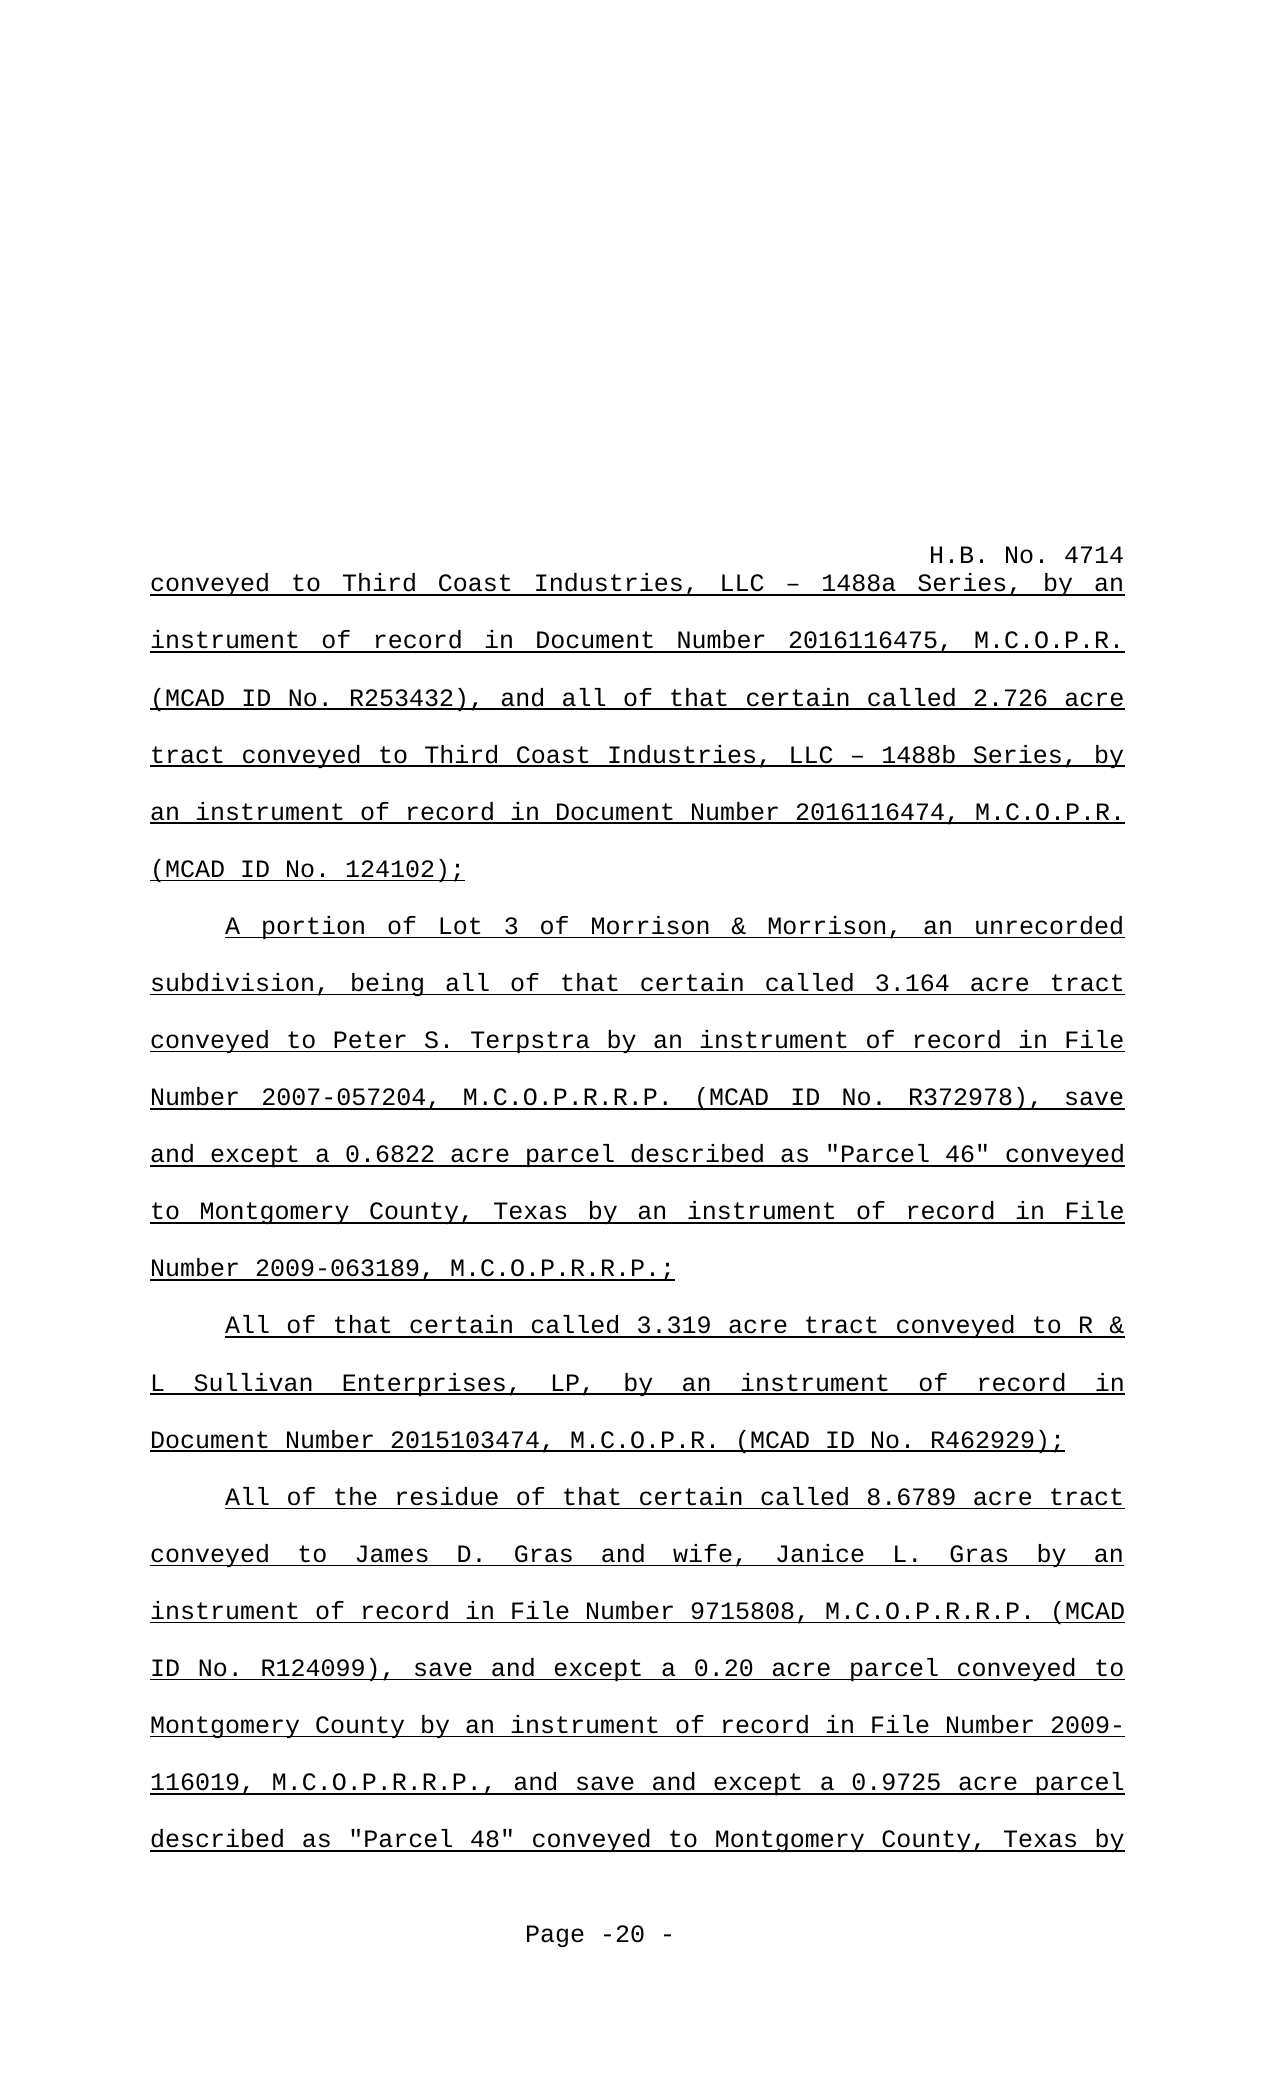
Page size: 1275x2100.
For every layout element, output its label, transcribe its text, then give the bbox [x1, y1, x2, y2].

text A portion of Lot 3 of Morrison & Morrison, an unrecorded subdivision, being all of that certain called 3.164 acre tract conveyed to Peter S. Terpstra by an instrument of record in File Number 2007-057204, M.C.O.P.R.R.P. (MCAD ID No. R372978), save and except a 0.6822 acre parcel described as "Parcel 46" conveyed to Montgomery County, Texas by an instrument of record in File Number 2009-063189, M.C.O.P.R.R.P.; [150, 1052, 1125, 1108]
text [150, 1795, 1125, 1850]
text A portion of Lot 3 of Morrison & Morrison, an unrecorded subdivision, being all of that certain called 3.164 acre tract conveyed to Peter S. Terpstra by an instrument of record in File Number 2007-057204, M.C.O.P.R.R.P. (MCAD ID No. R372978), save and except a 0.6822 acre parcel described as "Parcel 46" conveyed to Montgomery County, Texas by an instrument of record in File Number 2009-063189, M.C.O.P.R.R.P.; [150, 995, 1125, 1051]
text A portion of Lot 3 of Morrison & Morrison, an unrecorded subdivision, being all of that certain called 3.164 acre tract conveyed to Peter S. Terpstra by an instrument of record in File Number 2007-057204, M.C.O.P.R.R.P. (MCAD ID No. R372978), save and except a 0.6822 acre parcel described as "Parcel 46" conveyed to Montgomery County, Texas by an instrument of record in File Number 2009-063189, M.C.O.P.R.R.P.; [150, 913, 1125, 994]
text A portion of Lot 3 of Morrison & Morrison, an unrecorded subdivision, being all of that certain called 3.164 acre tract conveyed to Peter S. Terpstra by an instrument of record in File Number 2007-057204, M.C.O.P.R.R.P. (MCAD ID No. R372978), save and except a 0.6822 acre parcel described as "Parcel 46" conveyed to Montgomery County, Texas by an instrument of record in File Number 2009-063189, M.C.O.P.R.R.P.; [150, 1167, 1125, 1222]
text A portion of Lot 3 of Morrison & Morrison, an unrecorded subdivision, being all of that certain called 3.164 acre tract conveyed to Peter S. Terpstra by an instrument of record in File Number 2007-057204, M.C.O.P.R.R.P. (MCAD ID No. R372978), save and except a 0.6822 acre parcel described as "Parcel 46" conveyed to Montgomery County, Texas by an instrument of record in File Number 2009-063189, M.C.O.P.R.R.P.; [150, 1110, 1125, 1165]
text All of that certain called 3.319 acre tract conveyed to R & L Sullivan Enterprises, LP, by an instrument of record in Document Number 2015103474, M.C.O.P.R. (MCAD ID No. R462929); [150, 1395, 1125, 1456]
text A portion of Lot 3 of Morrison & Morrison, an unrecorded subdivision, being all of that certain called 3.164 acre tract conveyed to Peter S. Terpstra by an instrument of record in File Number 2007-057204, M.C.O.P.R.R.P. (MCAD ID No. R372978), save and except a 0.6822 acre parcel described as "Parcel 46" conveyed to Montgomery County, Texas by an instrument of record in File Number 2009-063189, M.C.O.P.R.R.P.; [150, 1224, 1125, 1284]
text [150, 571, 1125, 594]
text All of that certain called 3.319 acre tract conveyed to R & L Sullivan Enterprises, LP, by an instrument of record in Document Number 2015103474, M.C.O.P.R. (MCAD ID No. R462929); [150, 1313, 1125, 1393]
